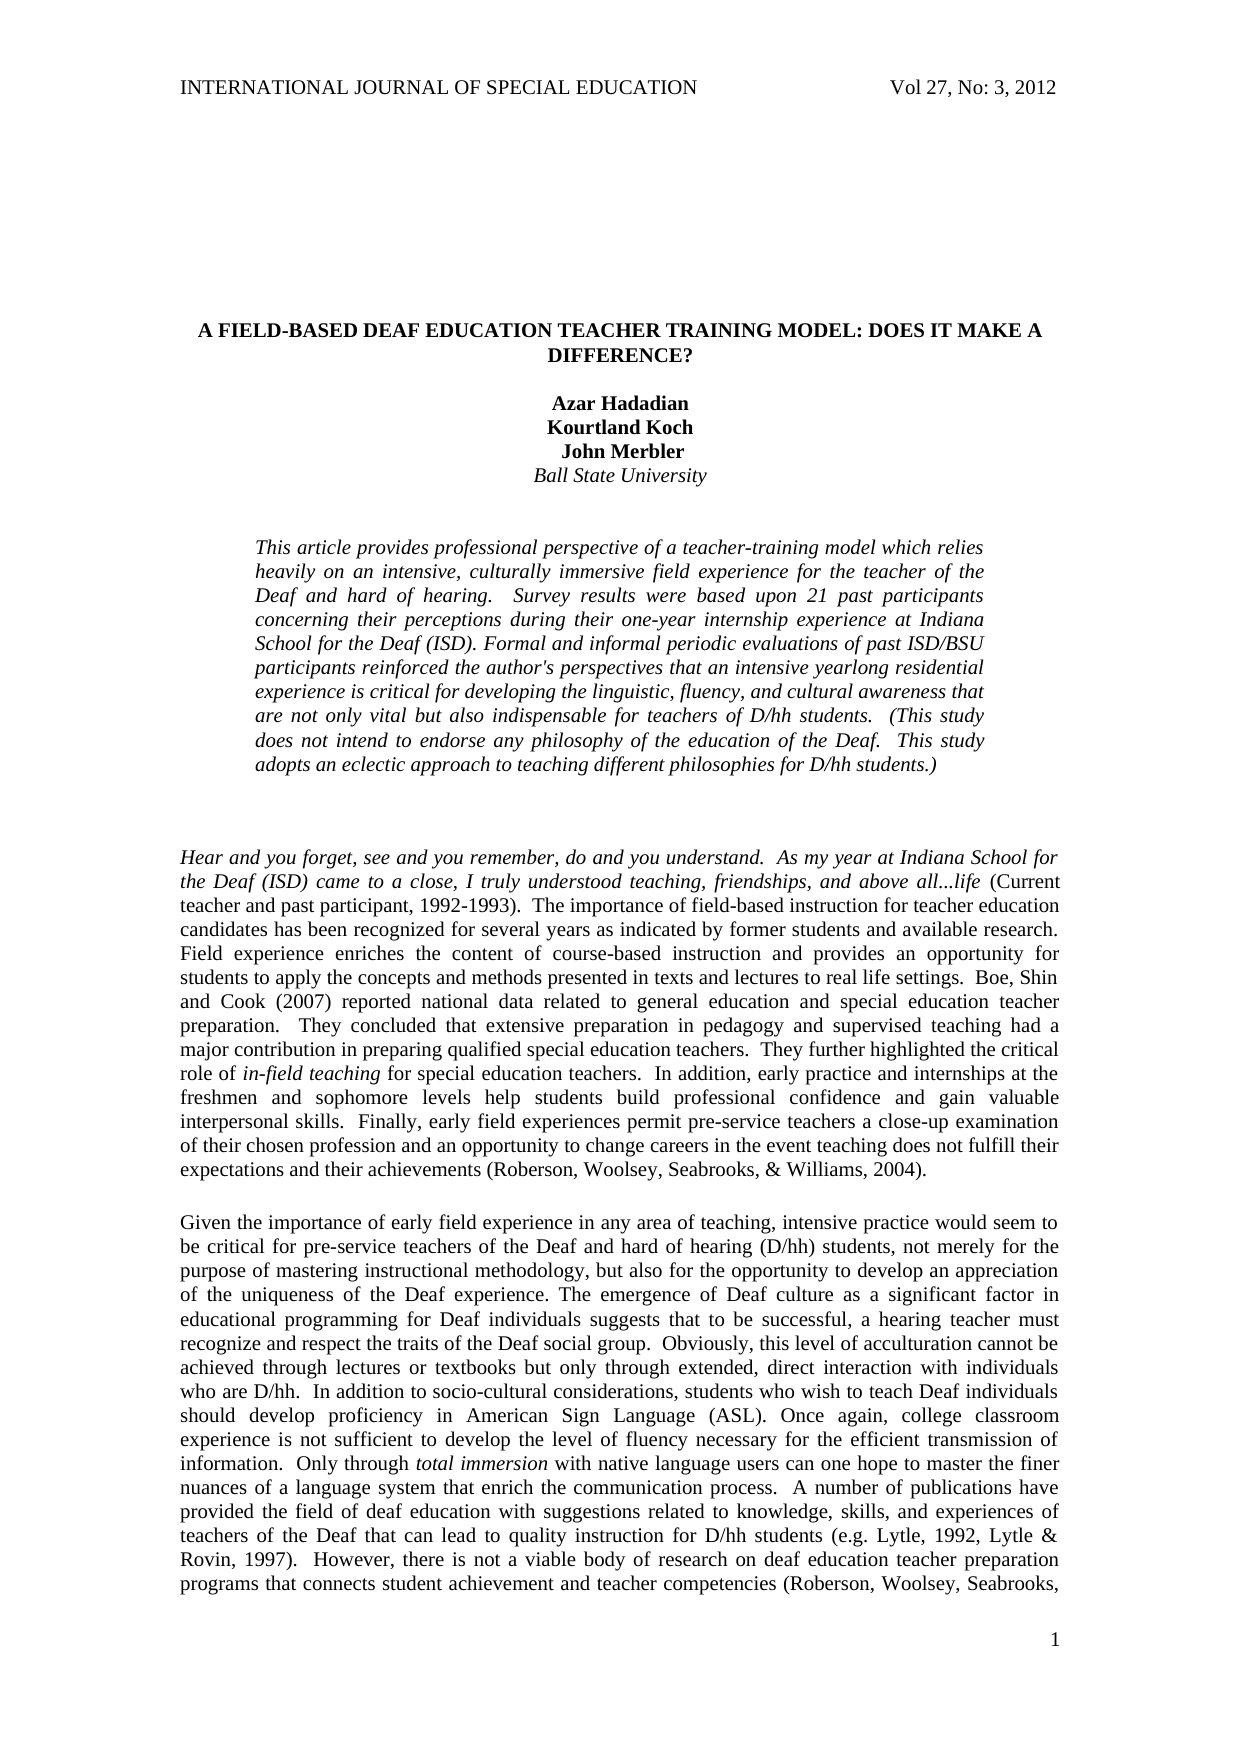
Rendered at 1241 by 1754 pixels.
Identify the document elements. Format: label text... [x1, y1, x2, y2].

text A FIELD-BASED DEAF EDUCATION TEACHER TRAINING MODEL: DOES IT MAKE A DIFFERENCE? [180, 318, 1060, 367]
text Hear and you forget, see and you remember, do and you understand. As my year at Indiana School for the Deaf (ISD) came to a close, I truly understood teaching, friendships, and above all...life (Current teacher and past participant, 1992-1993). The importance of field-based instruction for teacher education candidates has been recognized for several years as indicated by former students and available research. Field experience enriches the content of course-based instruction and provides an opportunity for students to apply the concepts and methods presented in texts and lectures to real life settings. Boe, Shin and Cook (2007) reported national data related to general education and special education teacher preparation. They concluded that extensive preparation in pedagogy and supervised teaching had a major contribution in preparing qualified special education teachers. They further highlighted the critical role of in-field teaching for special education teachers. In addition, early practice and internships at the freshmen and sophomore levels help students build professional confidence and gain valuable interpersonal skills. Finally, early field experiences permit pre-service teachers a close-up examination of their chosen profession and an opportunity to change careers in the event teaching does not fulfill their expectations and their achievements (Roberson, Woolsey, Seabrooks, & Williams, 2004). [180, 844, 1060, 1181]
text This article provides professional perspective of a teacher-training model which relies heavily on an intensive, culturally immersive field experience for the teacher of the Deaf and hard of hearing. Survey results were based upon 21 past participants concerning their perceptions during their one-year internship experience at Indiana School for the Deaf (ISD). Formal and informal periodic evaluations of past ISD/BSU participants reinforced the author's perspectives that an intensive yearlong residential experience is critical for developing the linguistic, fluency, and cultural awareness that are not only vital but also indispensable for teachers of D/hh students. (This study does not intend to endorse any philosophy of the education of the Deaf. This study adopts an eclectic approach to teaching different philosophies for D/hh students.) [255, 535, 985, 776]
text Kourtland Koch [180, 415, 1060, 439]
text Ball State University [180, 463, 1060, 487]
text John Merbler [180, 439, 1060, 463]
text Azar Hadadian [180, 391, 1060, 415]
